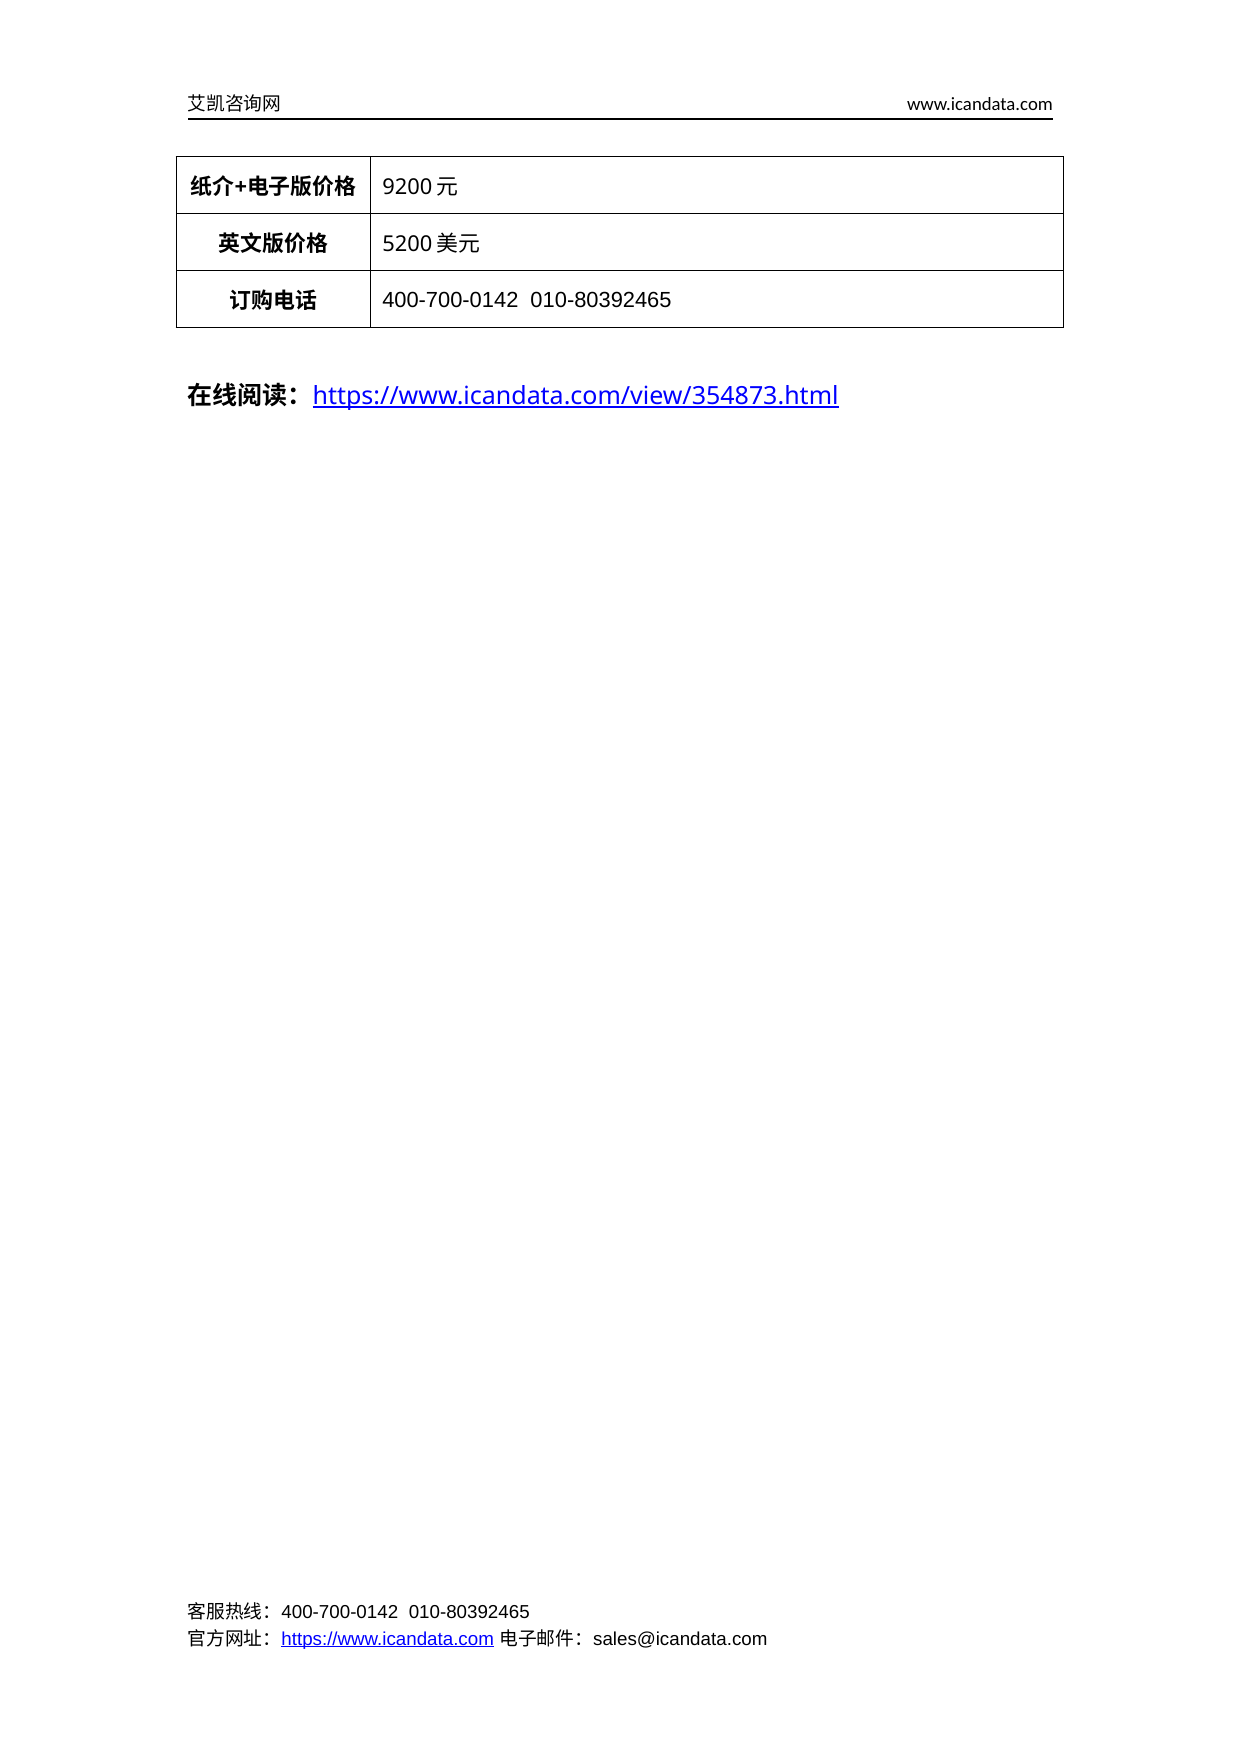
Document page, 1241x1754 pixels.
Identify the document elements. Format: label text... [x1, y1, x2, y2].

table_cell 订购电话 [177, 271, 370, 327]
text 在线阅读：https://www.icandata.com/view/354873.html [187, 361, 1053, 426]
table_cell 9200元 [371, 157, 1063, 213]
table_cell 英文版价格 [177, 214, 370, 270]
table_cell 5200美元 [371, 214, 1063, 270]
table_cell 400-700-0142 010-80392465 [371, 271, 1063, 327]
table_cell 纸介+电子版价格 [177, 157, 370, 213]
